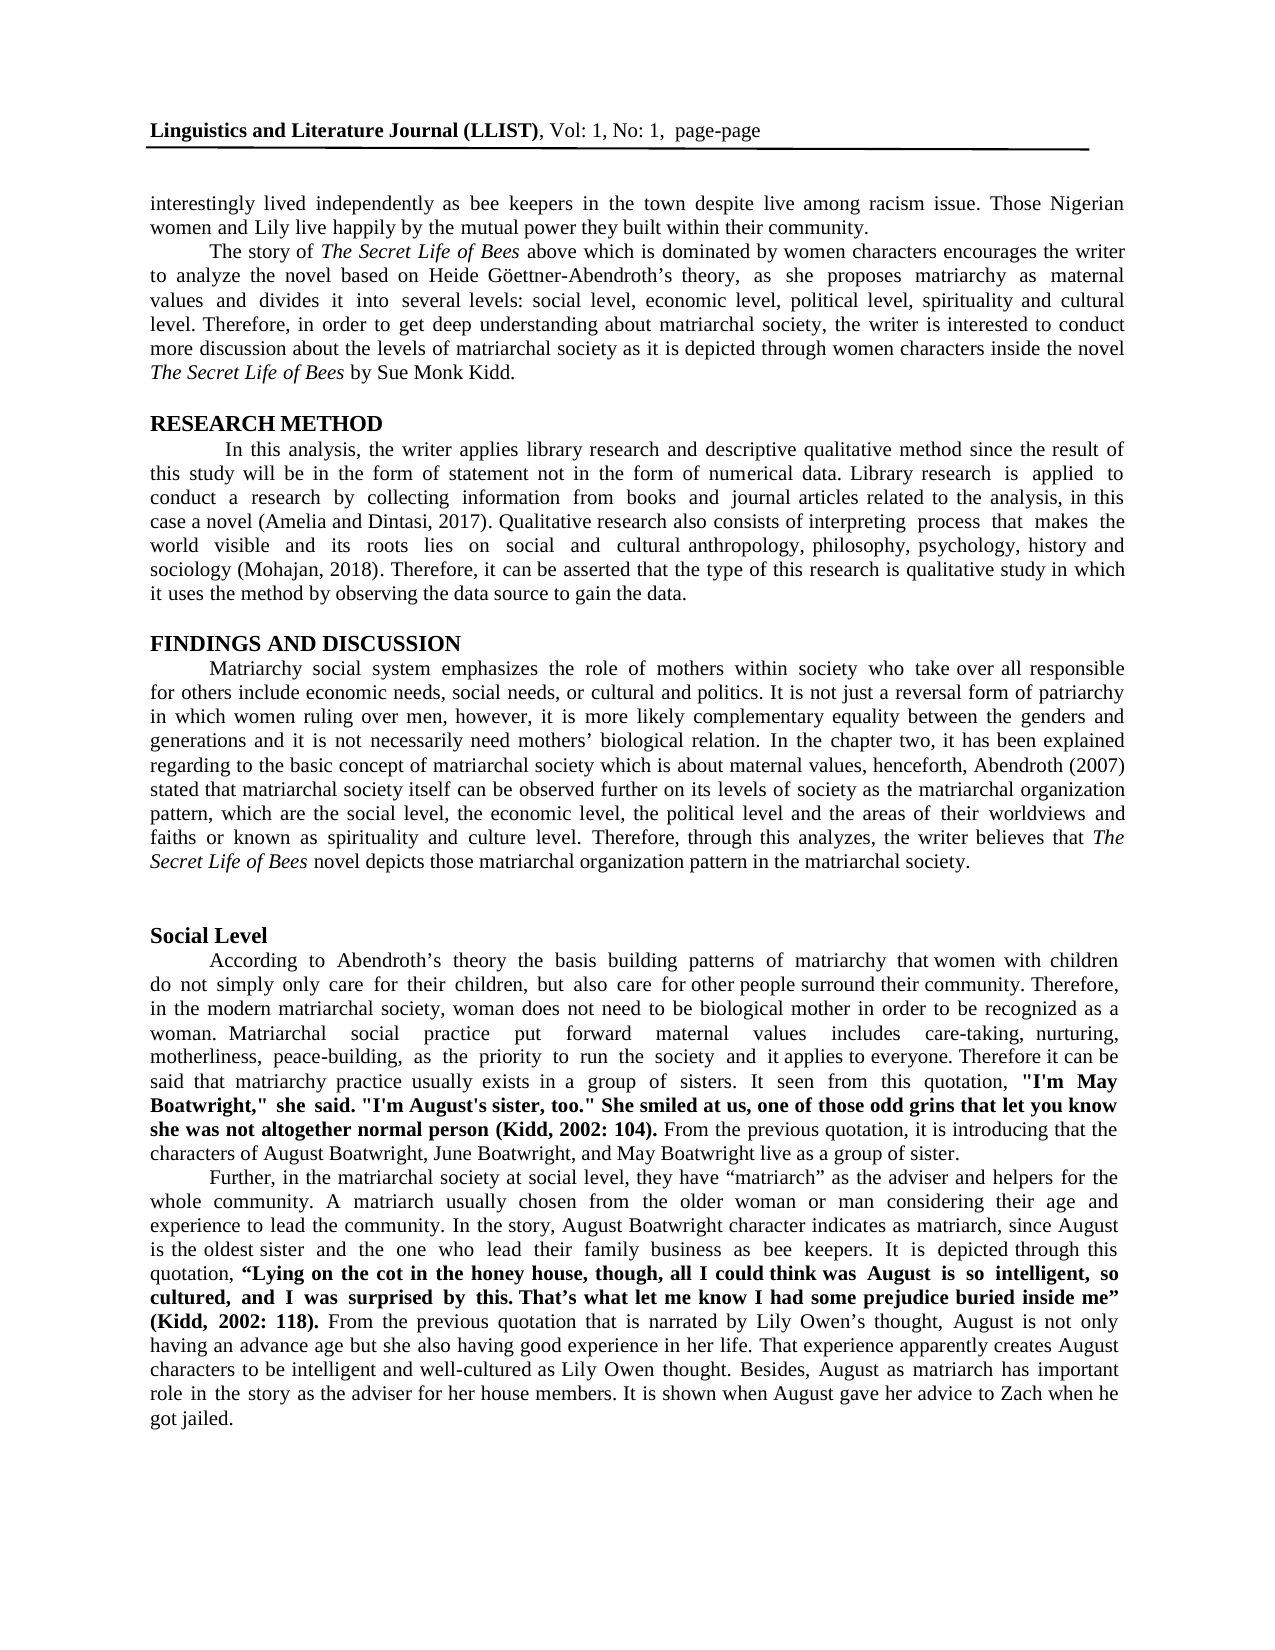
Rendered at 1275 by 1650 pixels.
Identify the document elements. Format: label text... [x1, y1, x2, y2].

text The story of The Secret Life of Bees above which is dominated by women characters encourages the writer to analyze the novel based on Heide Göettner-Abendroth’s theory, as she proposes matriarchy as maternal values and divides it into several levels: social level, economic level, political level, spirituality and cultural level. Therefore, in order to get deep understanding about matriarchal society, the writer is interested to conduct more discussion about the levels of matriarchal society as it is depicted through women characters inside the novel The Secret Life of Bees by Sue Monk Kidd. [150, 239, 1125, 384]
text Further, in the matriarchal society at social level, they have “matriarch” as the adviser and helpers for the whole community. A matriarch usually chosen from the older woman or man considering their age and experience to lead the community. In the story, August Boatwright character indicates as matriarch, since August is the oldest sister and the one who lead their family business as bee keepers. It is depicted through this quotation, “Lying on the cot in the honey house, though, all I could think was August is so intelligent, so cultured, and I was surprised by this. That’s what let me know I had some prejudice buried inside me” (Kidd, 2002: 118). From the previous quotation that is narrated by Lily Owen’s thought, August is not only having an advance age but she also having good experience in her life. That experience apparently creates August characters to be intelligent and well-cultured as Lily Owen thought. Besides, August as matriarch has important role in the story as the adviser for her house members. It is shown when August gave her advice to Zach when he got jailed. [150, 1165, 1119, 1429]
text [150, 191, 1125, 239]
text Social Level [150, 922, 1118, 948]
text RESEARCH METHOD [150, 410, 1125, 436]
text In this analysis, the writer applies library research and descriptive qualitative method since the result of this study will be in the form of statement not in the form of numerical data. Library research is applied to conduct a research by collecting information from books and journal articles related to the analysis, in this case a novel (Amelia and Dintasi, 2017). Qualitative research also consists of interpreting process that makes the world visible and its roots lies on social and cultural anthropology, philosophy, psychology, history and sociology (Mohajan, 2018). Therefore, it can be asserted that the type of this research is qualitative study in which it uses the method by observing the data source to gain the data. [150, 436, 1125, 605]
text Matriarchy social system emphasizes the role of mothers within society who take over all responsible for others include economic needs, social needs, or cultural and politics. It is not just a reversal form of patriarchy in which women ruling over men, however, it is more likely complementary equality between the genders and generations and it is not necessarily need mothers’ biological relation. In the chapter two, it has been explained regarding to the basic concept of matriarchal society which is about maternal values, henceforth, Abendroth (2007) stated that matriarchal society itself can be observed further on its levels of society as the matriarchal organization pattern, which are the social level, the economic level, the political level and the areas of their worldviews and faiths or known as spirituality and culture level. Therefore, through this analyzes, the writer believes that The Secret Life of Bees novel depicts those matriarchal organization pattern in the matriarchal society. [150, 656, 1125, 873]
text According to Abendroth’s theory the basis building patterns of matriarchy that women with children do not simply only care for their children, but also care for other people surround their community. Therefore, in the modern matriarchal society, woman does not need to be biological mother in order to be recognized as a woman. Matriarchal social practice put forward maternal values includes care-taking, nurturing, motherliness, peace-building, as the priority to run the society and it applies to everyone. Therefore it can be said that matriarchy practice usually exists in a group of sisters. It seen from this quotation, "I'm May Boatwright," she said. "I'm August's sister, too." She smiled at us, one of those odd grins that let you know she was not altogether normal person (Kidd, 2002: 104). From the previous quotation, it is introducing that the characters of August Boatwright, June Boatwright, and May Boatwright live as a group of sister. [150, 948, 1119, 1165]
text FINDINGS AND DISCUSSION [150, 630, 1125, 656]
